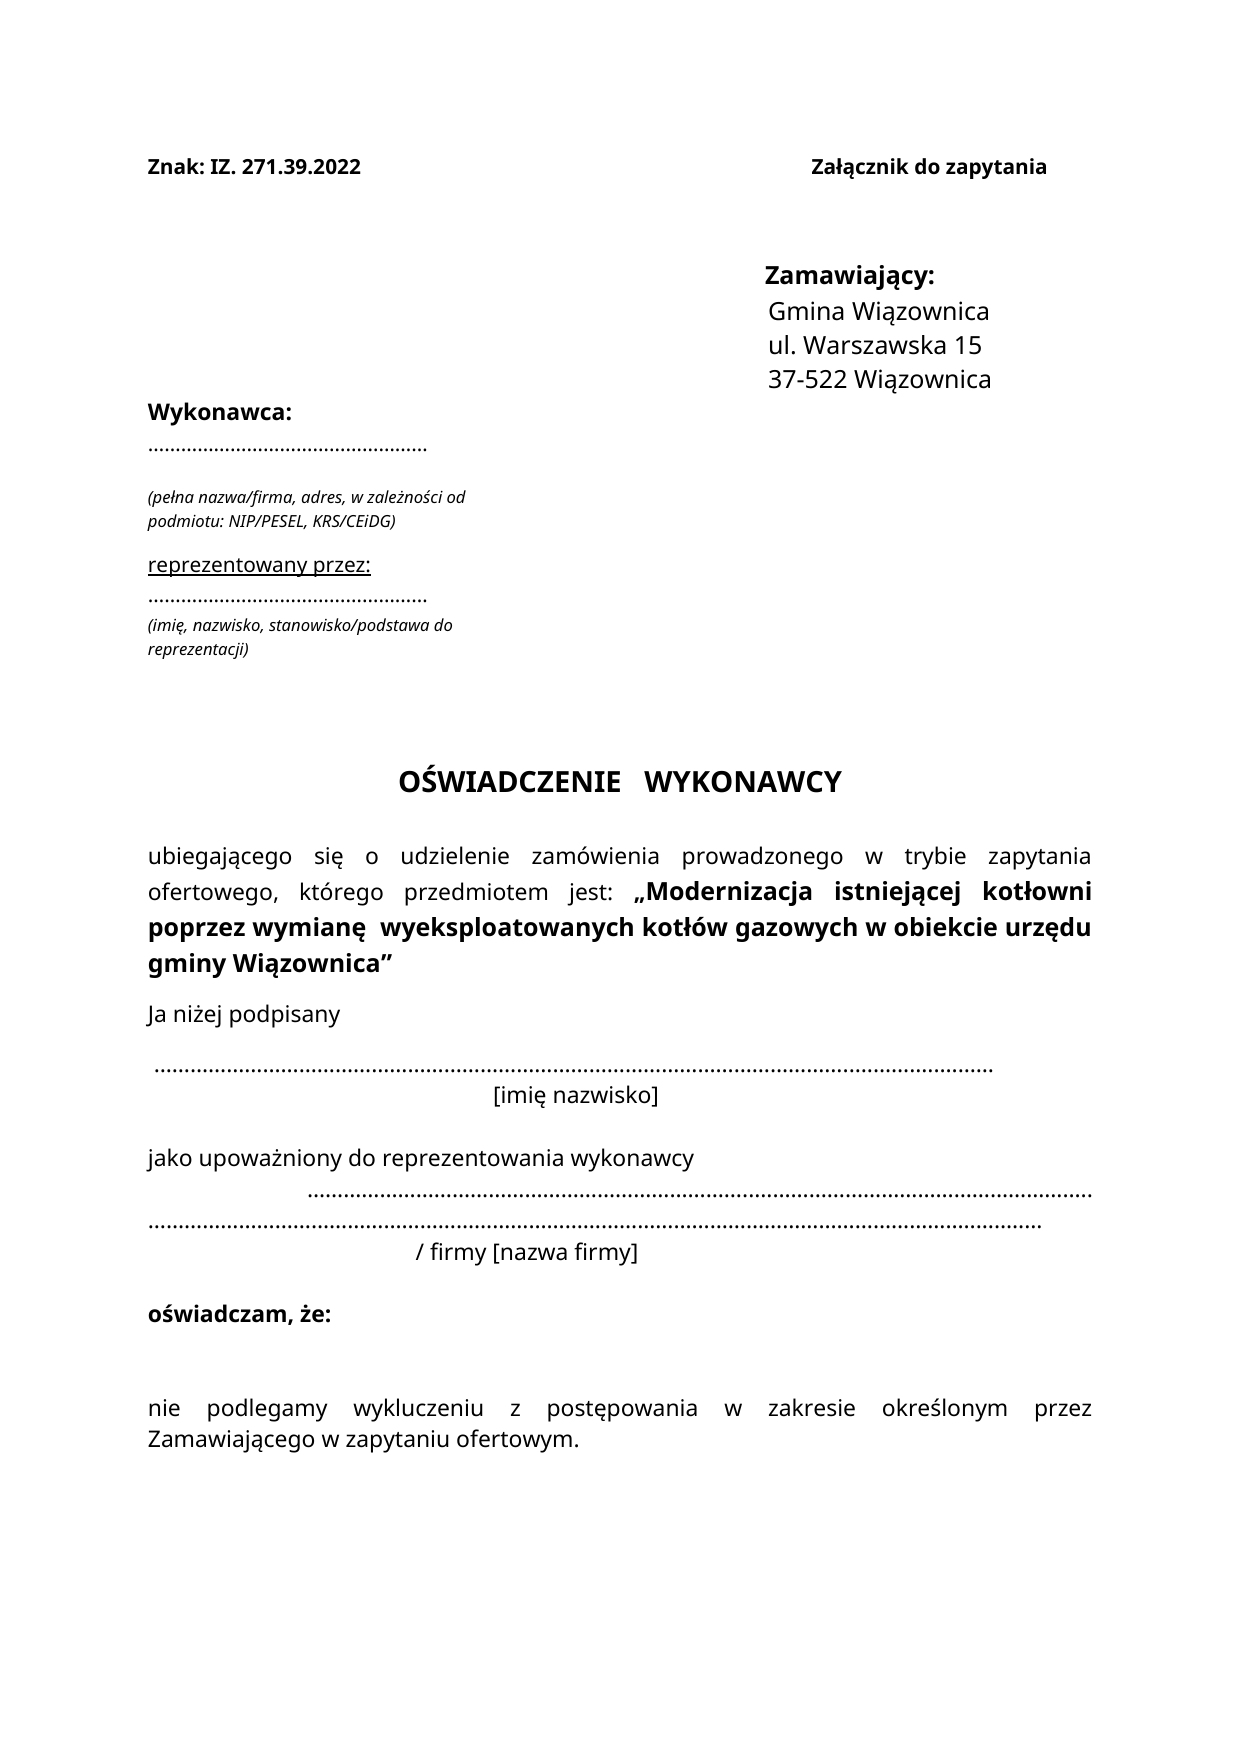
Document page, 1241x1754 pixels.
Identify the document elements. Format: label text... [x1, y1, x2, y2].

text / firmy [nazwa firmy] [148, 1236, 1093, 1267]
text ul. Warszawska 15 [768, 327, 1093, 362]
text oświadczam, że: [148, 1298, 1093, 1329]
text 37-522 Wiązownica [768, 362, 1093, 396]
text reprezentowany przez: [148, 550, 1093, 579]
text …………………………………………… [148, 429, 472, 457]
text …………………………………………… [148, 581, 472, 609]
text (imię, nazwisko, stanowisko/podstawa do reprezentacji) [148, 613, 472, 660]
text Znak: IZ. 271.39.2022 Załącznik do zapytania [148, 148, 1093, 181]
text Zamawiający: [664, 257, 1093, 291]
text ………………………………………………………………..………………………………………………..………………………………………………………………………………………………………………………..……..… [148, 1173, 1093, 1236]
text ubiegającego się o udzielenie zamówienia prowadzonego w trybie zapytania ofertowego, którego przedmiotem jest: „Modernizacja istniejącej kotłowni poprzez wymianę wyeksploatowanych kotłów gazowych w obiekcie urzędu gminy Wiązownica” [148, 840, 1093, 979]
text OŚWIADCZENIE WYKONAWCY [148, 761, 1093, 801]
text jako upoważniony do reprezentowania wykonawcy [148, 1142, 1093, 1173]
text ……………………………………………………………………………………………………..…………..……… [148, 1048, 1093, 1079]
text Gmina Wiązownica [768, 293, 1093, 327]
text (pełna nazwa/firma, adres, w zależności od podmiotu: NIP/PESEL, KRS/CEiDG) [148, 486, 472, 532]
text nie podlegamy wykluczeniu z postępowania w zakresie określonym przez Zamawiającego w zapytaniu ofertowym. [148, 1392, 1093, 1454]
text [imię nazwisko] [148, 1079, 1093, 1111]
text Wykonawca: [148, 396, 1093, 427]
text Ja niżej podpisany [148, 998, 1093, 1029]
